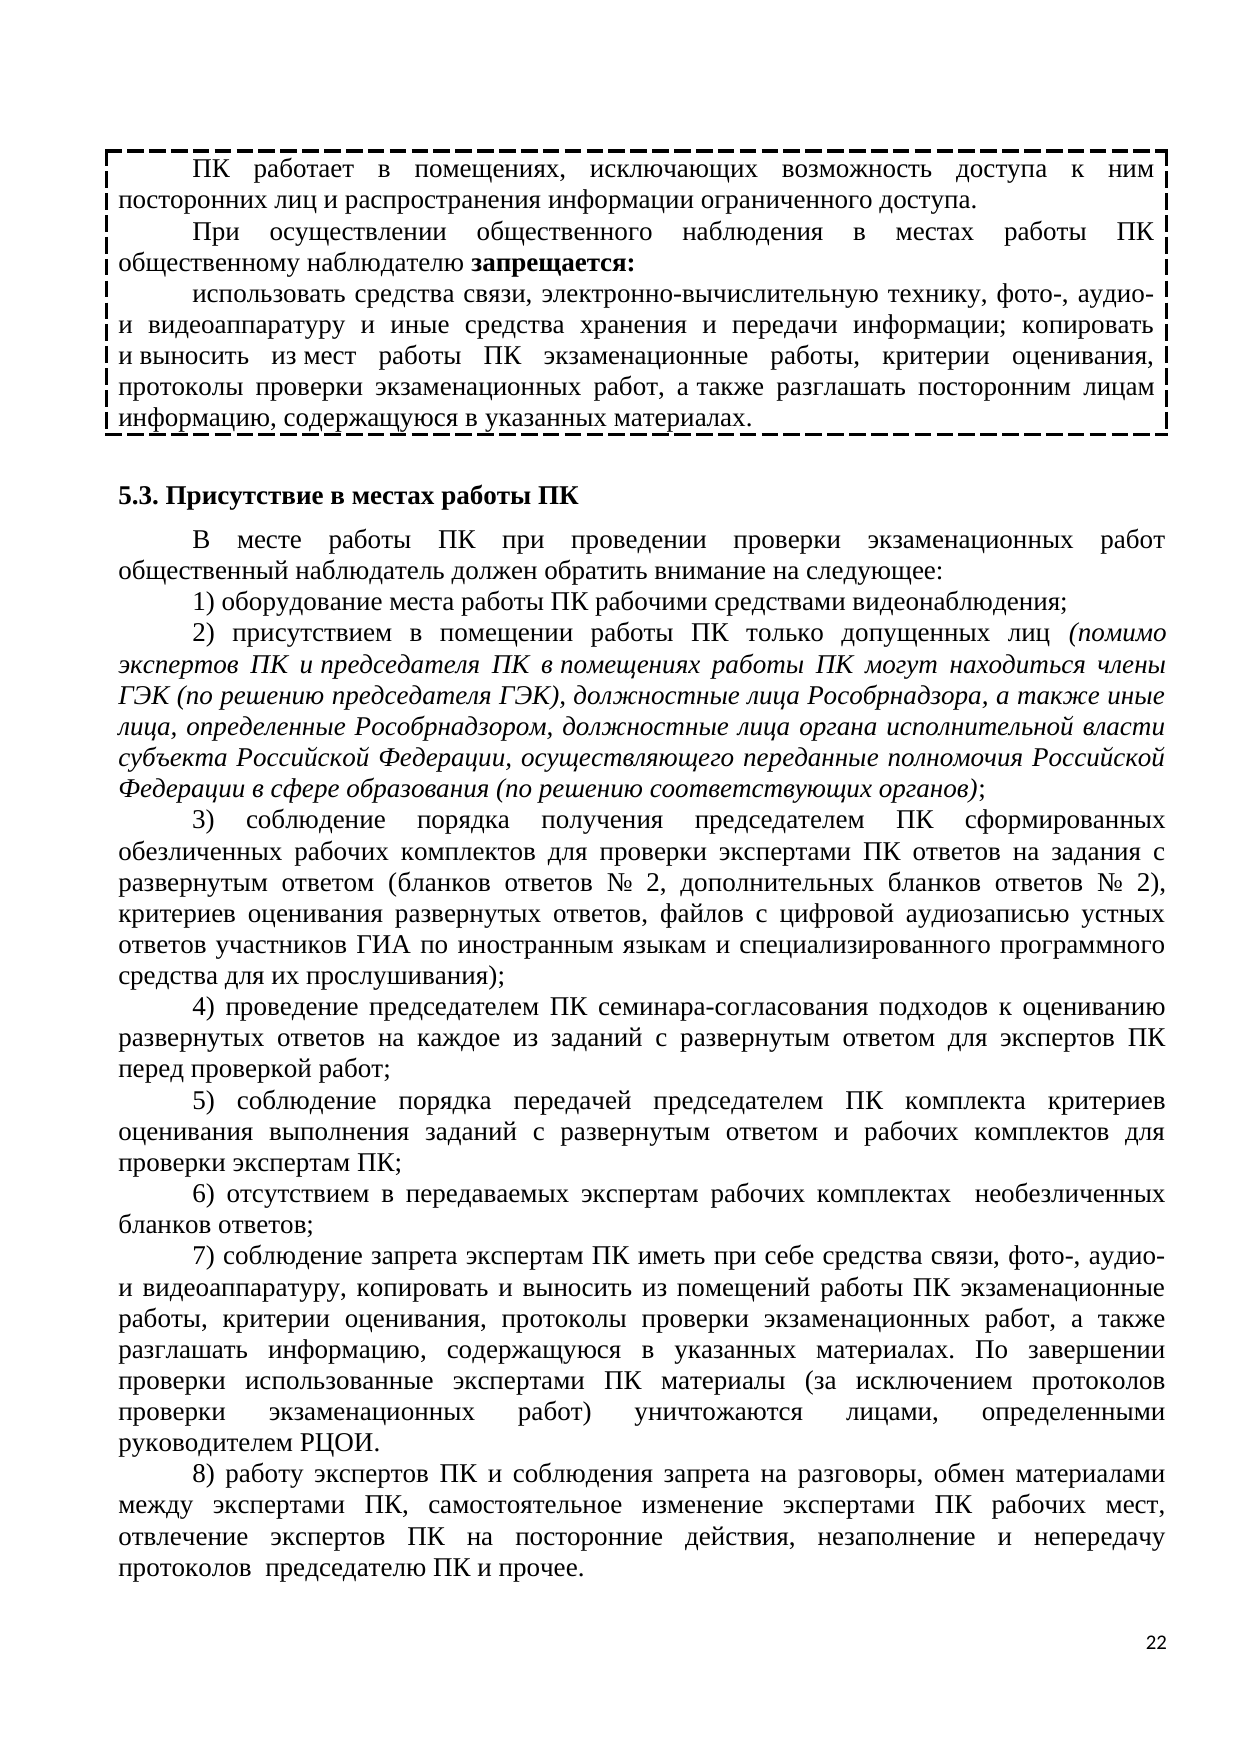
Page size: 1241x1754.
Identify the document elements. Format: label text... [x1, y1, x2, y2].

text 7) соблюдение запрета экспертам ПК иметь при себе средства связи, фото-, аудио- и видеоаппаратуру, копировать и выносить из помещений работы ПК экзаменационные работы, критерии оценивания, протоколы проверки экзаменационных работ, а также разглашать информацию, содержащуюся в указанных материалах. По завершении проверки использованные экспертами ПК материалы (за исключением протоколов проверки экзаменационных работ) уничтожаются лицами, определенными руководителем РЦОИ. [118, 1239, 1167, 1457]
list 5.3. Присутствие в местах работы ПК [118, 479, 1167, 511]
text В месте работы ПК при проведении проверки экзаменационных работ общественный наблюдатель должен обратить внимание на следующее: [118, 523, 1167, 585]
text 8) работу экспертов ПК и соблюдения запрета на разговоры, обмен материалами между экспертами ПК, самостоятельное изменение экспертами ПК рабочих мест, отвлечение экспертов ПК на посторонние действия, незаполнение и непередачу протоколов председателю ПК и прочее. [118, 1457, 1167, 1582]
table_header ПК работает в помещениях, исключающих возможность доступа к ним посторонних лиц и распространения информации ограниченного доступа. При осуществлении общественного наблюдения в местах работы ПК общественному наблюдателю запрещается: использовать средства связи, электронно-вычислительную технику, фото-, аудио- и видеоаппаратуру и иные средства хранения и передачи информации; копировать и выносить из мест работы ПК экзаменационные работы, критерии оценивания, протоколы проверки экзаменационных работ, а также разглашать посторонним лицам информацию, содержащуюся в указанных материалах. [107, 149, 1167, 433]
text 5) соблюдение порядка передачей председателем ПК комплекта критериев оценивания выполнения заданий с развернутым ответом и рабочих комплектов для проверки экспертам ПК; [118, 1084, 1167, 1177]
text 2) присутствием в помещении работы ПК только допущенных лиц (помимо экспертов ПК и председателя ПК в помещениях работы ПК могут находиться члены ГЭК (по решению председателя ГЭК), должностные лица Рособрнадзора, а также иные лица, определенные Рособрнадзором, должностные лица органа исполнительной власти субъекта Российской Федерации, осуществляющего переданные полномочия Российской Федерации в сфере образования (по решению соответствующих органов); [118, 617, 1167, 803]
text 1) оборудование места работы ПК рабочими средствами видеонаблюдения; [118, 585, 1167, 617]
text 3) соблюдение порядка получения председателем ПК сформированных обезличенных рабочих комплектов для проверки экспертами ПК ответов на задания с развернутым ответом (бланков ответов № 2, дополнительных бланков ответов № 2), критериев оценивания развернутых ответов, файлов с цифровой аудиозаписью устных ответов участников ГИА по иностранным языкам и специализированного программного средства для их прослушивания); [118, 803, 1167, 990]
text 6) отсутствием в передаваемых экспертам рабочих комплектах необезличенных бланков ответов; [118, 1177, 1167, 1239]
text 4) проведение председателем ПК семинара-согласования подходов к оцениванию развернутых ответов на каждое из заданий с развернутым ответом для экспертов ПК перед проверкой работ; [118, 990, 1167, 1084]
